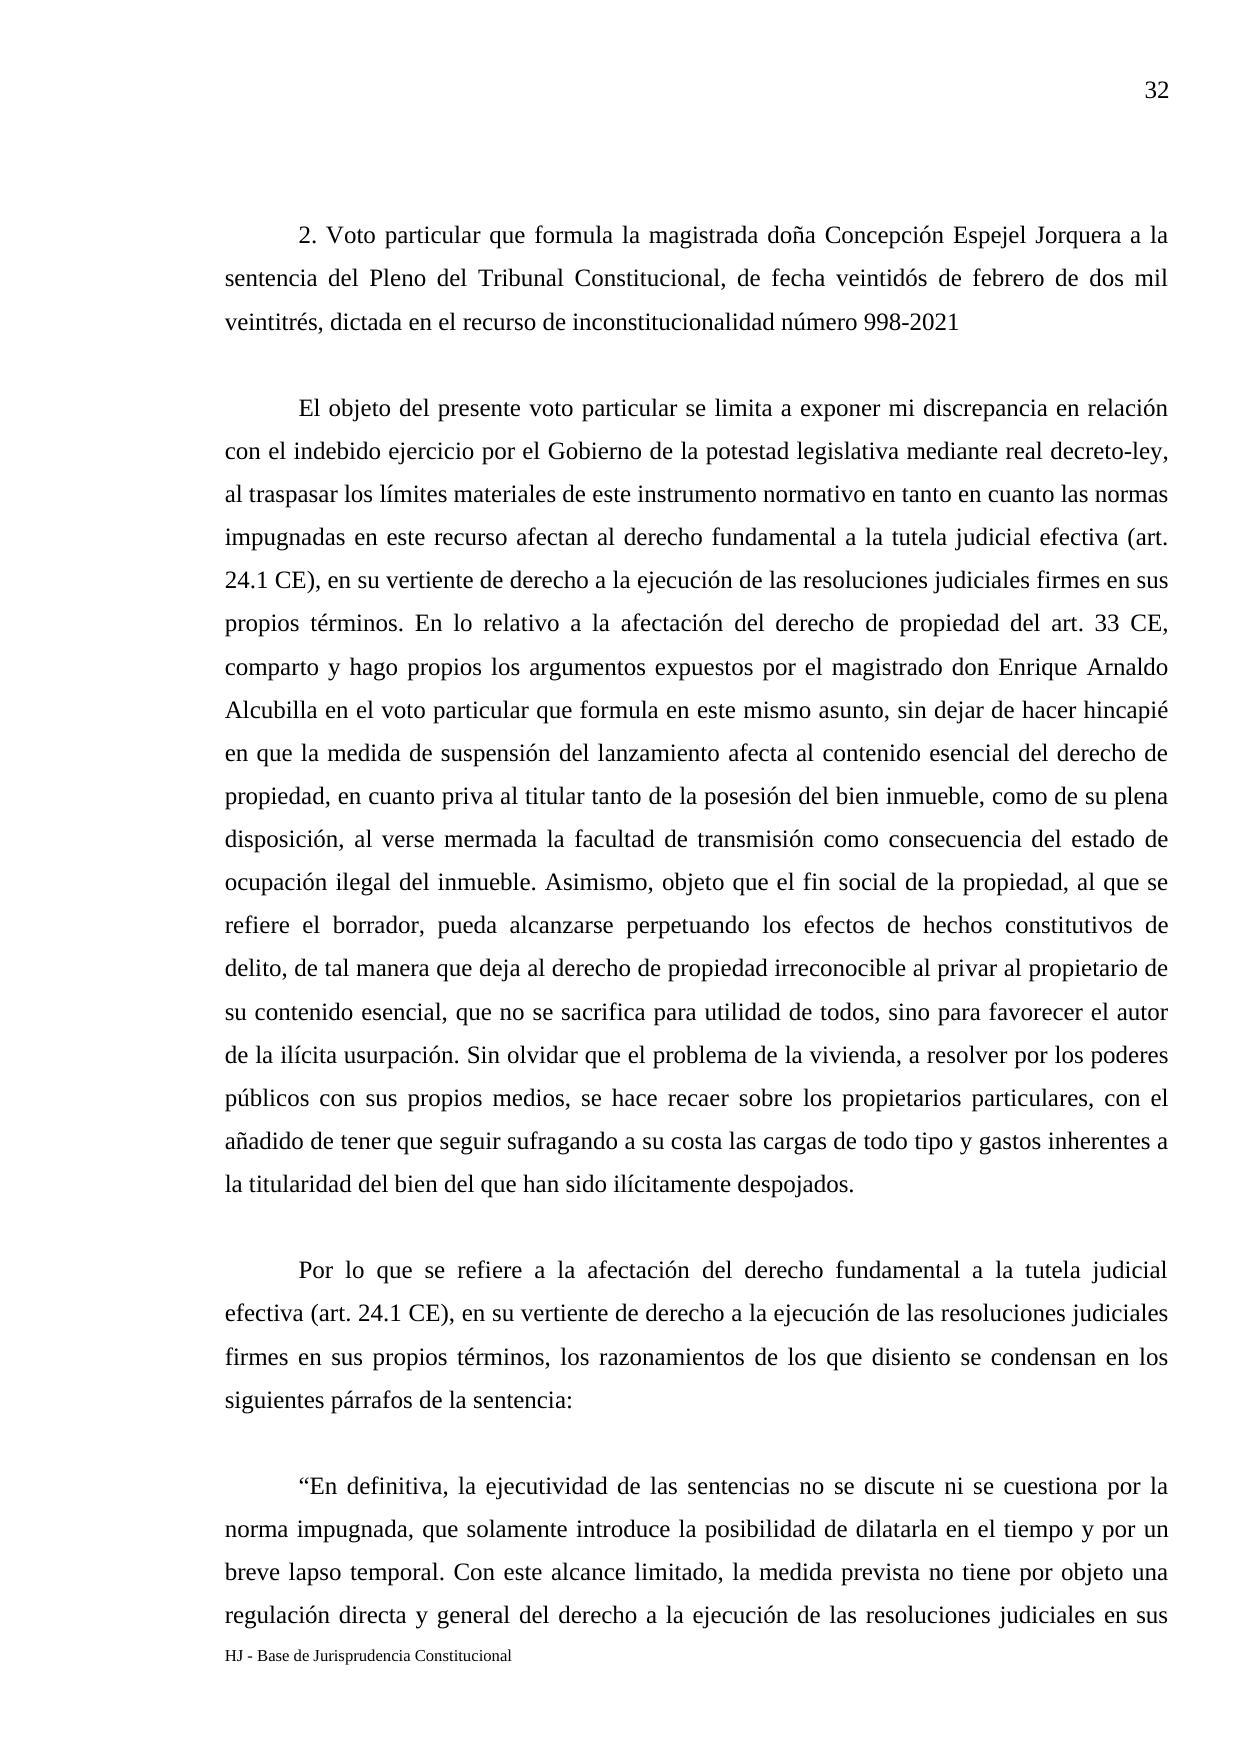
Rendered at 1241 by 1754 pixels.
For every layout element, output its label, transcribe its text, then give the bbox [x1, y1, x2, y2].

text 2. Voto particular que formula la magistrada doña Concepción Espejel Jorquera a la sentencia del Pleno del Tribunal Constitucional, de fecha veintidós de febrero de dos mil veintitrés, dictada en el recurso de inconstitucionalidad número 998-2021 [224, 220, 1169, 335]
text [224, 1471, 1169, 1629]
text El objeto del presente voto particular se limita a exponer mi discrepancia en relación con el indebido ejercicio por el Gobierno de la potestad legislativa mediante real decreto-ley, al traspasar los límites materiales de este instrumento normativo en tanto en cuanto las normas impugnadas en este recurso afectan al derecho fundamental a la tutela judicial efectiva (art. 24.1 CE), en su vertiente de derecho a la ejecución de las resoluciones judiciales firmes en sus propios términos. En lo relativo a la afectación del derecho de propiedad del art. 33 CE, comparto y hago propios los argumentos expuestos por el magistrado don Enrique Arnaldo Alcubilla en el voto particular que formula en este mismo asunto, sin dejar de hacer hincapié en que la medida de suspensión del lanzamiento afecta al contenido esencial del derecho de propiedad, en cuanto priva al titular tanto de la posesión del bien inmueble, como de su plena disposición, al verse mermada la facultad de transmisión como consecuencia del estado de ocupación ilegal del inmueble. Asimismo, objeto que el fin social de la propiedad, al que se refiere el borrador, pueda alcanzarse perpetuando los efectos de hechos constitutivos de delito, de tal manera que deja al derecho de propiedad irreconocible al privar al propietario de su contenido esencial, que no se sacrifica para utilidad de todos, sino para favorecer el autor de la ilícita usurpación. Sin olvidar que el problema de la vivienda, a resolver por los poderes públicos con sus propios medios, se hace recaer sobre los propietarios particulares, con el añadido de tener que seguir sufragando a su costa las cargas de todo tipo y gastos inherentes a la titularidad del bien del que han sido ilícitamente despojados. [224, 393, 1169, 1198]
text Por lo que se refiere a la afectación del derecho fundamental a la tutela judicial efectiva (art. 24.1 CE), en su vertiente de derecho a la ejecución de las resoluciones judiciales firmes en sus propios términos, los razonamientos de los que disiento se condensan en los siguientes párrafos de la sentencia: [224, 1255, 1169, 1413]
